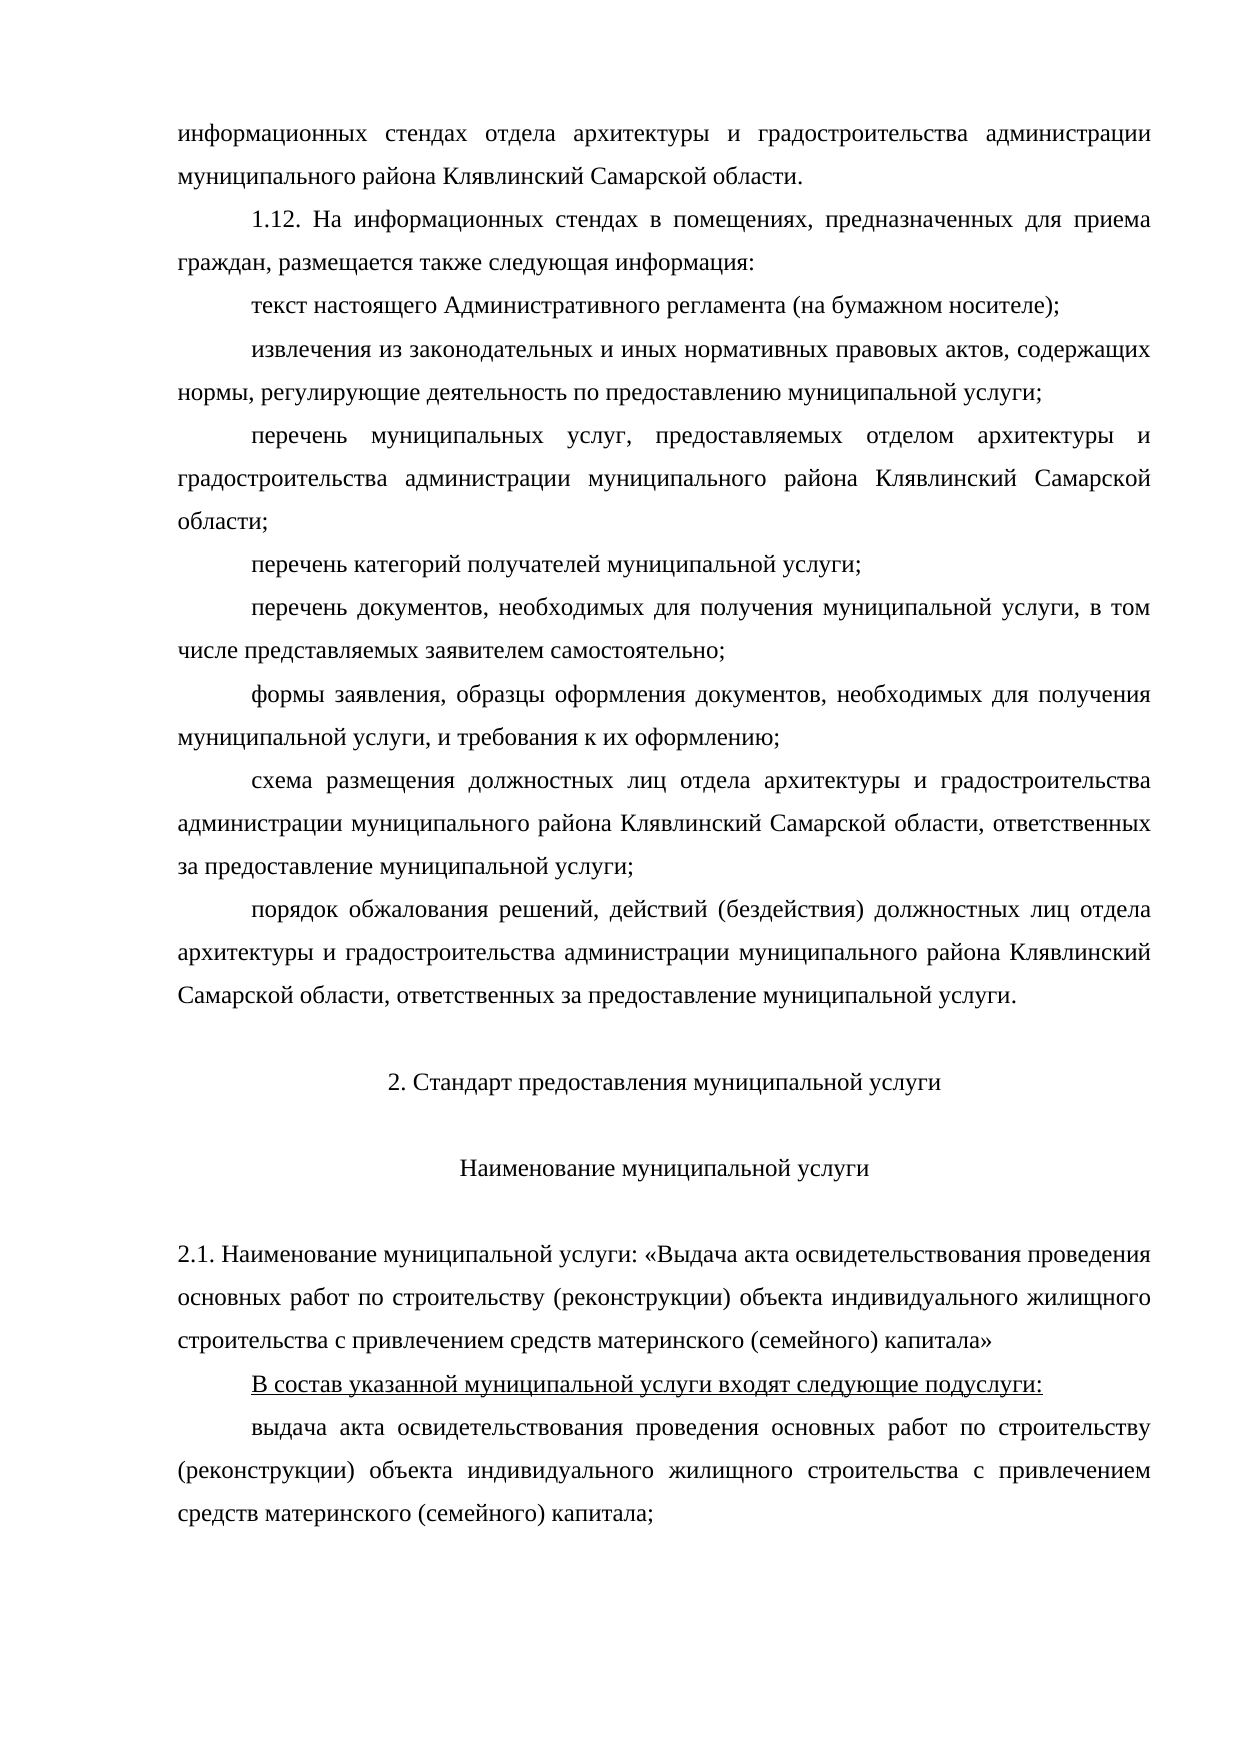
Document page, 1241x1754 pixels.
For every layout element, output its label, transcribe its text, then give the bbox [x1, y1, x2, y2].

text перечень документов, необходимых для получения муниципальной услуги, в том числе представляемых заявителем самостоятельно; [177, 592, 1152, 664]
text текст настоящего Административного регламента (на бумажном носителе); [177, 291, 1152, 319]
text перечень муниципальных услуг, предоставляемых отделом архитектуры и градостроительства администрации муниципального района Клявлинский Самарской области; [177, 420, 1152, 535]
text перечень категорий получателей муниципальной услуги; [177, 549, 1152, 578]
text схема размещения должностных лиц отдела архитектуры и градостроительства администрации муниципального района Клявлинский Самарской области, ответственных за предоставление муниципальной услуги; [177, 765, 1152, 880]
text формы заявления, образцы оформления документов, необходимых для получения муниципальной услуги, и требования к их оформлению; [177, 679, 1152, 751]
text порядок обжалования решений, действий (бездействия) должностных лиц отдела архитектуры и градостроительства администрации муниципального района Клявлинский Самарской области, ответственных за предоставление муниципальной услуги. [177, 894, 1152, 1009]
text 2. Стандарт предоставления муниципальной услуги [177, 1067, 1152, 1096]
text выдача акта освидетельствования проведения основных работ по строительству (реконструкции) объекта индивидуального жилищного строительства с привлечением средств материнского (семейного) капитала; [177, 1412, 1152, 1527]
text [177, 118, 1152, 190]
text извлечения из законодательных и иных нормативных правовых актов, содержащих нормы, регулирующие деятельность по предоставлению муниципальной услуги; [177, 334, 1152, 406]
text 1.12. На информационных стендах в помещениях, предназначенных для приема граждан, размещается также следующая информация: [177, 204, 1152, 276]
text В состав указанной муниципальной услуги входят следующие подуслуги: [177, 1369, 1152, 1397]
text 2.1. Наименование муниципальной услуги: «Выдача акта освидетельствования проведения основных работ по строительству (реконструкции) объекта индивидуального жилищного строительства с привлечением средств материнского (семейного) капитала» [177, 1239, 1152, 1354]
text Наименование муниципальной услуги [177, 1153, 1152, 1182]
